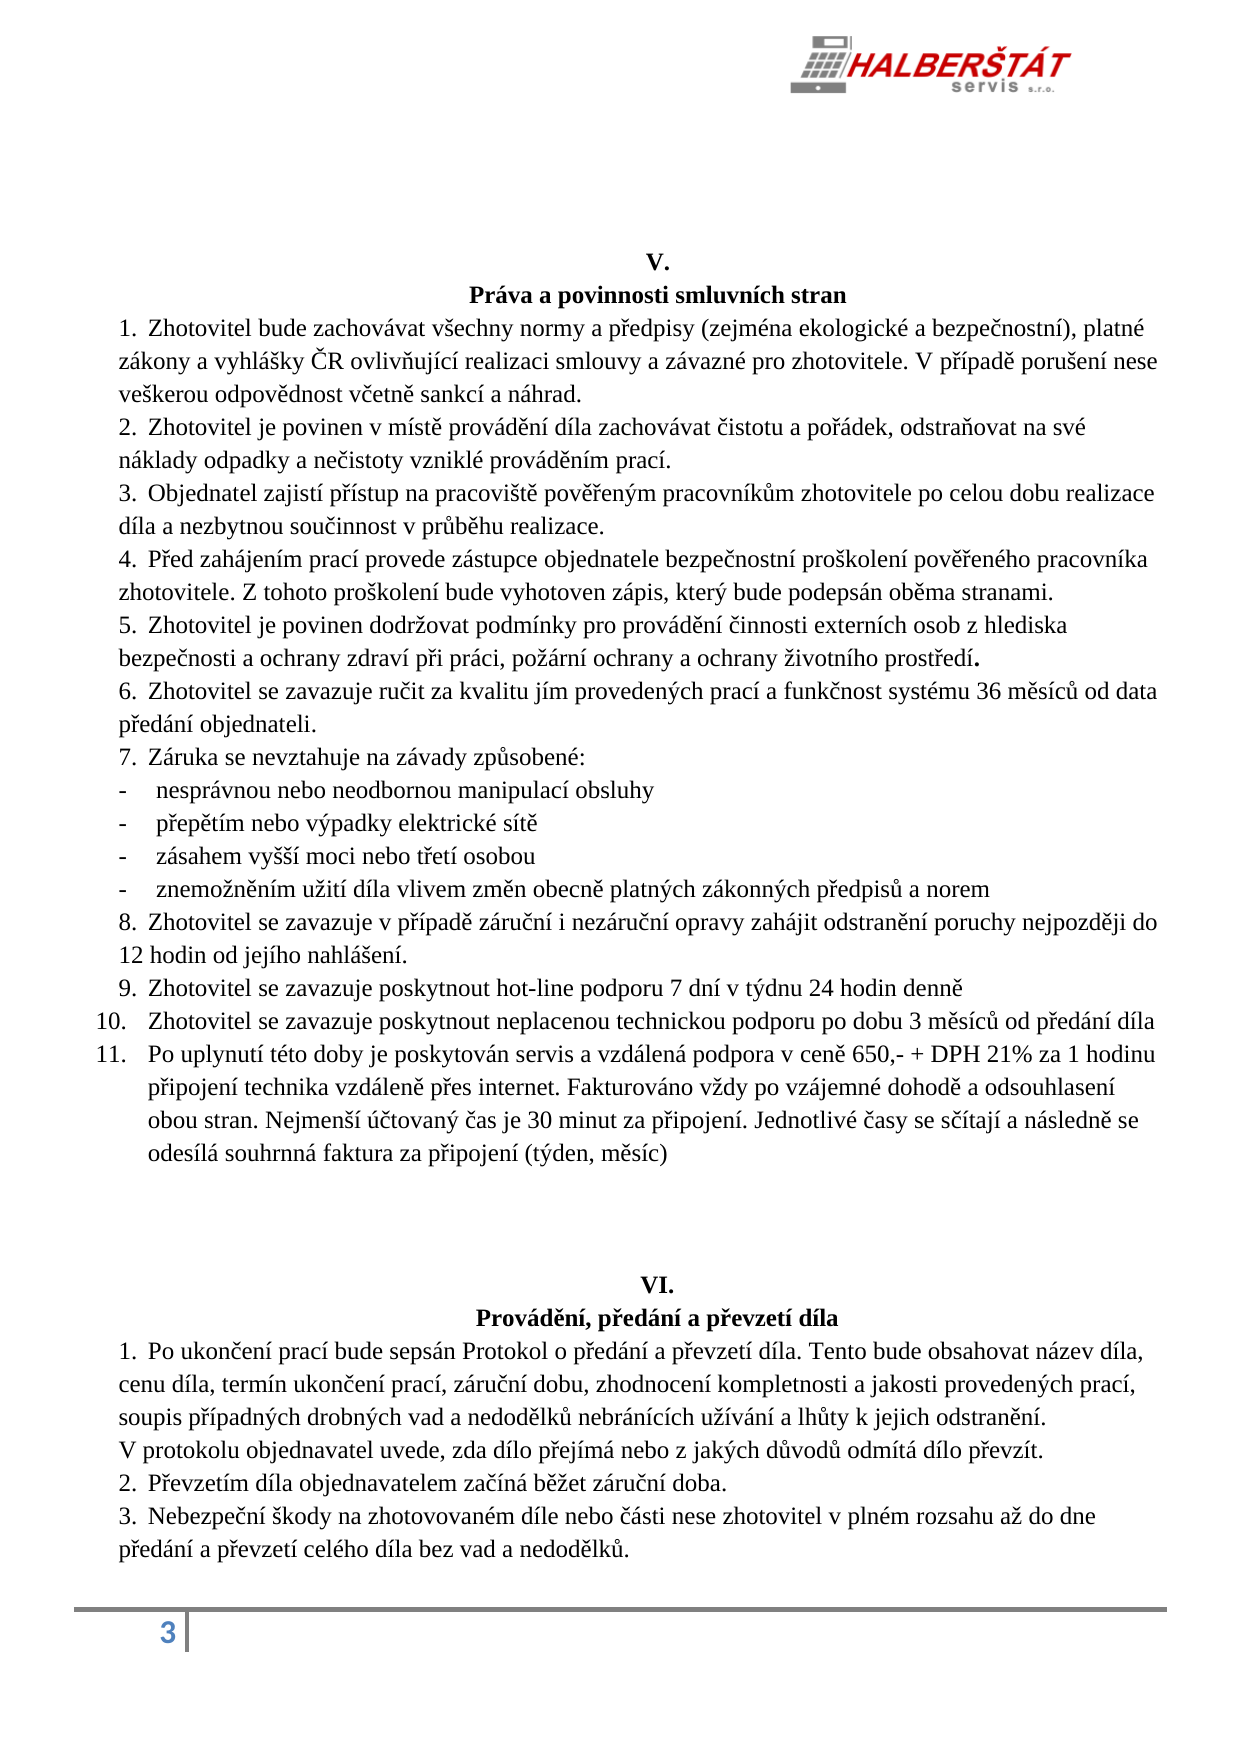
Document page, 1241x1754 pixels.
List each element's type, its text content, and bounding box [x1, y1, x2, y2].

list Převzetím díla objednavatelem začíná běžet záruční doba. [118, 1468, 1167, 1497]
list nesprávnou nebo neodbornou manipulací obsluhy [118, 775, 1167, 804]
list Nebezpeční škody na zhotovovaném díle nebo části nese zhotovitel v plném rozsahu až do dne předání a převzetí celého díla bez vad a nedodělků. [118, 1501, 1167, 1563]
picture [789, 34, 1076, 96]
list Zhotovitel se zavazuje poskytnout hot-line podporu 7 dní v týdnu 24 hodin denně [118, 973, 1167, 1002]
list Po uplynutí této doby je poskytován servis a vzdálená podpora v ceně 650,- + DPH 21% za 1 hodinu připojení technika vzdáleně přes internet. Fakturováno vždy po vzájemné dohodě a odsouhlasení obou stran. Nejmenší účtovaný čas je 30 minut za připojení. Jednotlivé časy se sčítají a následně se odesílá souhrnná faktura za připojení (týden, měsíc) [95, 1039, 1167, 1167]
list Zhotovitel je povinen dodržovat podmínky pro provádění činnosti externích osob z hlediska bezpečnosti a ochrany zdraví při práci, požární ochrany a ochrany životního prostředí. [118, 610, 1167, 672]
list Zhotovitel se zavazuje poskytnout neplacenou technickou podporu po dobu 3 měsíců od předání díla [95, 1006, 1167, 1035]
list Práva a povinnosti smluvních stran [149, 280, 1167, 308]
list Objednatel zajistí přístup na pracoviště pověřeným pracovníkům zhotovitele po celou dobu realizace díla a nezbytnou součinnost v průběhu realizace. [118, 478, 1167, 539]
list zásahem vyšší moci nebo třetí osobou [118, 841, 1167, 870]
list Zhotovitel se zavazuje ručit za kvalitu jím provedených prací a funkčnost systému 36 měsíců od data předání objednateli. [118, 676, 1167, 738]
list Před zahájením prací provede zástupce objednatele bezpečnostní proškolení pověřeného pracovníka zhotovitele. Z tohoto proškolení bude vyhotoven zápis, který bude podepsán oběma stranami. [118, 544, 1167, 606]
list Záruka se nevztahuje na závady způsobené: [118, 742, 1167, 771]
list VI. [148, 1270, 1167, 1299]
list Po ukončení prací bude sepsán Protokol o předání a převzetí díla. Tento bude obsahovat název díla, cenu díla, termín ukončení prací, záruční dobu, zhodnocení kompletnosti a jakosti provedených prací, soupis případných drobných vad a nedodělků nebránících užívání a lhůty k jejich odstranění. V protokolu objednavatel uvede, zda dílo přejímá nebo z jakých důvodů odmítá dílo převzít. [118, 1336, 1167, 1464]
list Zhotovitel je povinen v místě provádění díla zachovávat čistotu a pořádek, odstraňovat na své náklady odpadky a nečistoty vzniklé prováděním prací. [118, 412, 1167, 473]
list V. [149, 247, 1167, 275]
list přepětím nebo výpadky elektrické sítě [118, 808, 1167, 837]
list Provádění, předání a převzetí díla [148, 1303, 1167, 1332]
list Zhotovitel se zavazuje v případě záruční i nezáruční opravy zahájit odstranění poruchy nejpozději do 12 hodin od jejího nahlášení. [118, 907, 1167, 969]
list Zhotovitel bude zachovávat všechny normy a předpisy (zejména ekologické a bezpečnostní), platné zákony a vyhlášky ČR ovlivňující realizaci smlouvy a závazné pro zhotovitele. V případě porušení nese veškerou odpovědnost včetně sankcí a náhrad. [118, 313, 1167, 407]
list znemožněním užití díla vlivem změn obecně platných zákonných předpisů a norem [118, 874, 1167, 903]
